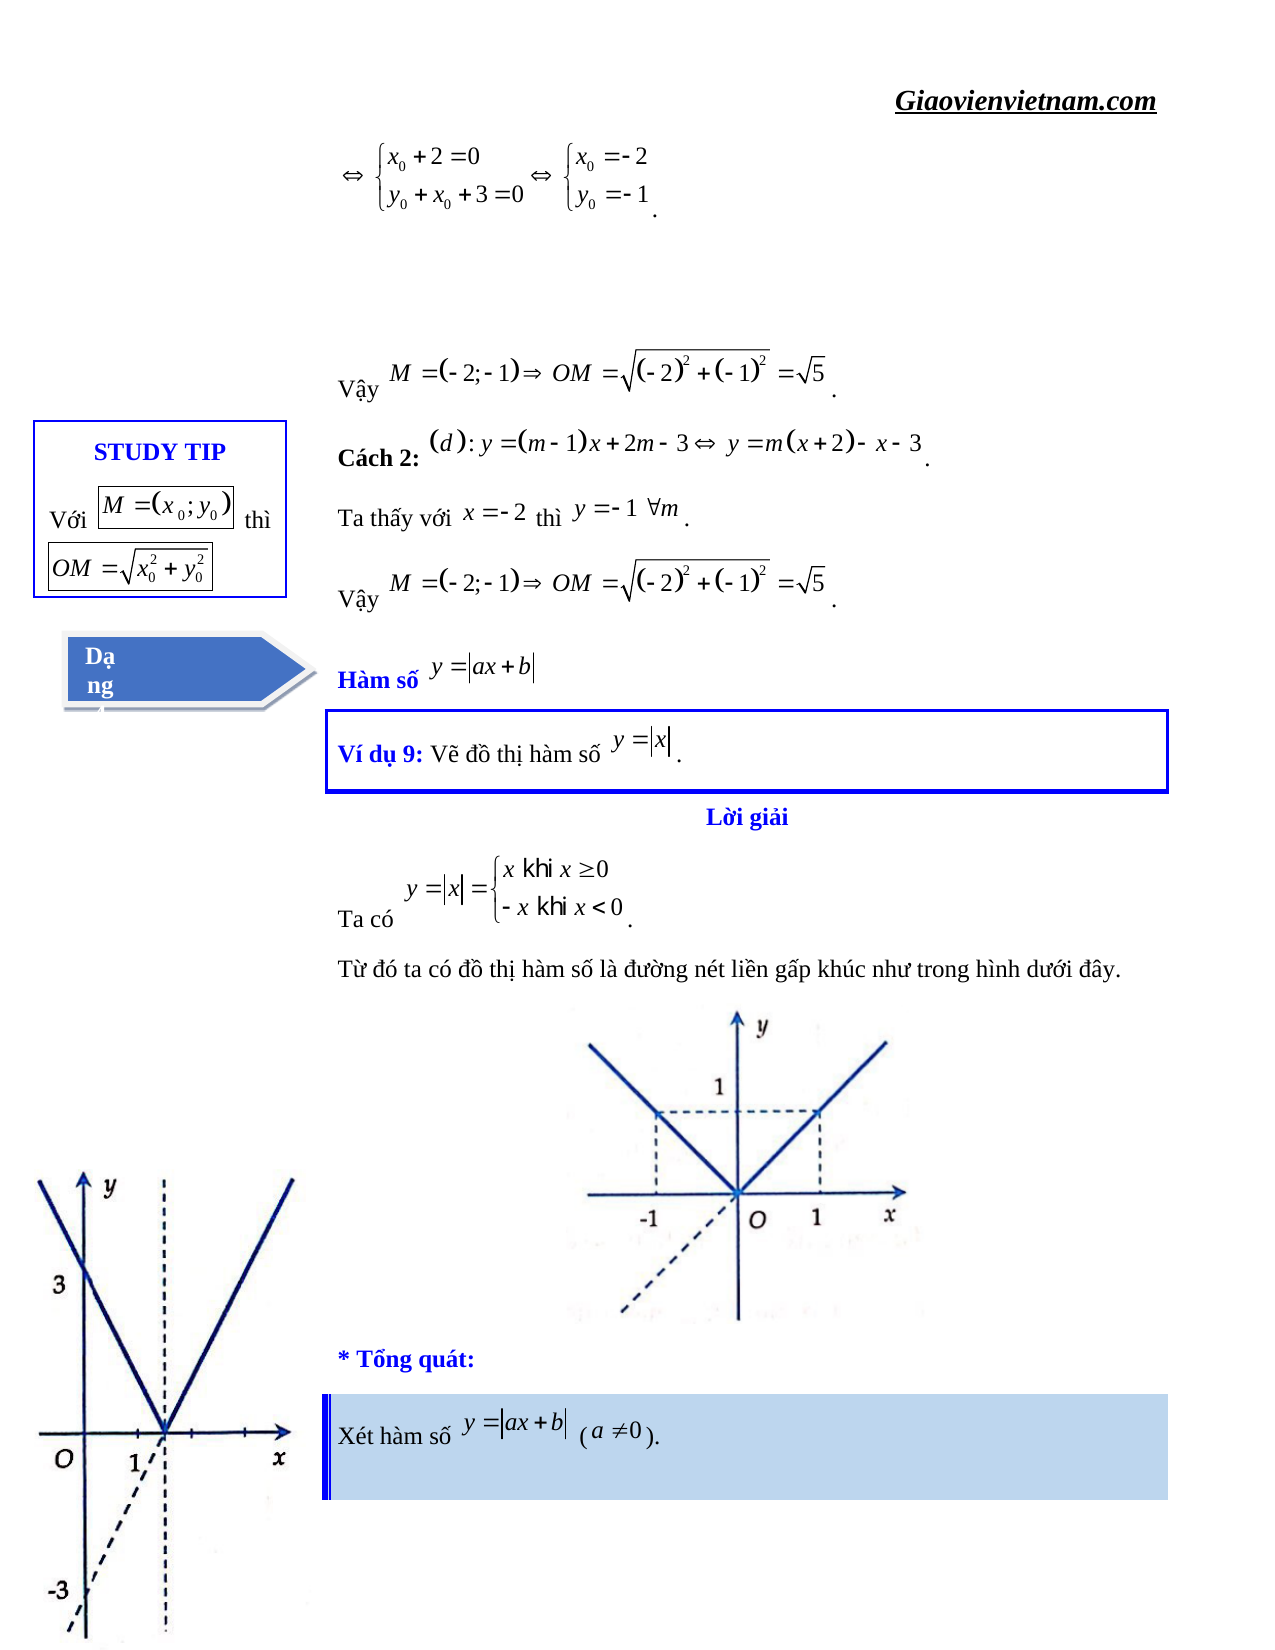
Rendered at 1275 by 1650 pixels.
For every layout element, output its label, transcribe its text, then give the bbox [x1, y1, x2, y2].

text * Tổng quát: [337, 1344, 1156, 1373]
table_header Ví dụ 9: Vẽ đồ thị hàm số . [328, 712, 1166, 789]
text Vậy . [337, 553, 1156, 613]
text Lời giải [337, 802, 1156, 831]
text . [337, 138, 1156, 222]
text Ta có . [337, 852, 1156, 933]
text Vậy . [337, 343, 1156, 403]
picture [566, 1003, 928, 1324]
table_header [331, 1394, 1168, 1500]
subtitle Hàm số [337, 647, 1156, 694]
text Ta thấy với thì . [337, 493, 1156, 532]
text Cách 2: . [337, 424, 1156, 472]
text Từ đó ta có đồ thị hàm số là đường nét liền gấp khúc như trong hình dưới đây. [337, 954, 1156, 983]
